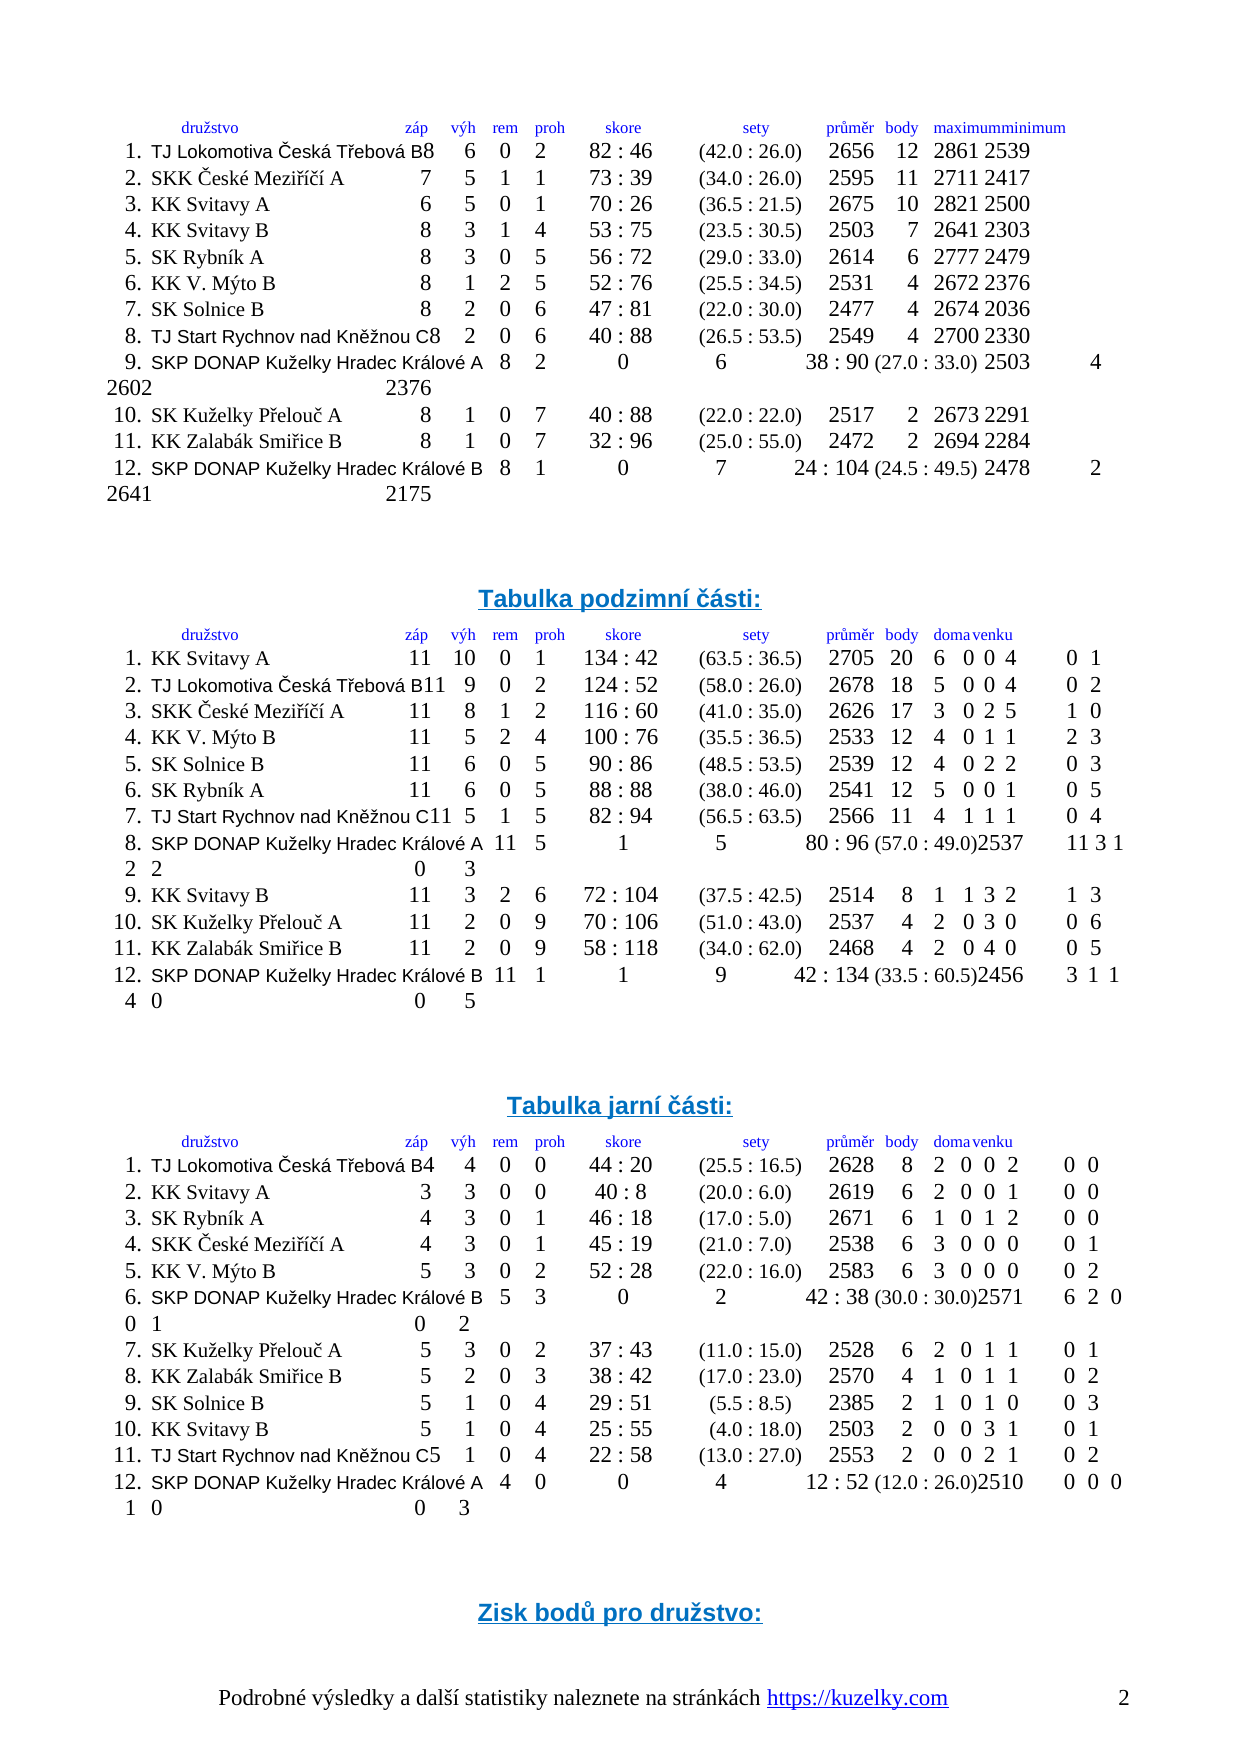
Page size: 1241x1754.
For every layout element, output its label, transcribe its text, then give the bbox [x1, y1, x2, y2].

text 9. SKP DONAP Kuželky Hradec Králové A 8 2 0 6 38 : 90 (27.0 : 33.0) 2503 4 2602 2376 [106, 348, 1134, 401]
text 7. SK Solnice B 8 2 0 6 47 : 81 (22.0 : 30.0) 2477 4 2674 2036 [106, 295, 1134, 322]
text 8. KK Zalabák Smiřice B 5 2 0 3 38 : 42 (17.0 : 23.0) 2570 4 1 0 1 1 0 2 [106, 1362, 1134, 1389]
text 5. SK Rybník A 8 3 0 5 56 : 72 (29.0 : 33.0) 2614 6 2777 2479 [106, 243, 1134, 269]
text 7. SK Kuželky Přelouč A 5 3 0 2 37 : 43 (11.0 : 15.0) 2528 6 2 0 1 1 0 1 [106, 1336, 1134, 1362]
text 5. SK Solnice B 11 6 0 5 90 : 86 (48.5 : 53.5) 2539 12 4 0 2 2 0 3 [106, 750, 1134, 776]
text 6. SKP DONAP Kuželky Hradec Králové B 5 3 0 2 42 : 38 (30.0 : 30.0) 2571 6 2 0 0 1 0 2 [106, 1283, 1134, 1336]
text 1. TJ Lokomotiva Česká Třebová B 4 4 0 0 44 : 20 (25.5 : 16.5) 2628 8 2 0 0 2 0 0 [106, 1151, 1134, 1178]
text 10. SK Kuželky Přelouč A 11 2 0 9 70 : 106 (51.0 : 43.0) 2537 4 2 0 3 0 0 6 [106, 908, 1134, 934]
text 7. TJ Start Rychnov nad Kněžnou C 11 5 1 5 82 : 94 (56.5 : 63.5) 2566 11 4 1 1 1 0 4 [106, 802, 1134, 829]
text 5. KK V. Mýto B 5 3 0 2 52 : 28 (22.0 : 16.0) 2583 6 3 0 0 0 0 2 [106, 1257, 1134, 1283]
text 3. SKK České Meziříčí A 11 8 1 2 116 : 60 (41.0 : 35.0) 2626 17 3 0 2 5 1 0 [106, 697, 1134, 723]
text 11. KK Zalabák Smiřice B 11 2 0 9 58 : 118 (34.0 : 62.0) 2468 4 2 0 4 0 0 5 [106, 934, 1134, 961]
text 3. KK Svitavy A 6 5 0 1 70 : 26 (36.5 : 21.5) 2675 10 2821 2500 [106, 190, 1134, 216]
text 4. KK V. Mýto B 11 5 2 4 100 : 76 (35.5 : 36.5) 2533 12 4 0 1 1 2 3 [106, 723, 1134, 750]
text 10. SK Kuželky Přelouč A 8 1 0 7 40 : 88 (22.0 : 22.0) 2517 2 2673 2291 [106, 401, 1134, 427]
text 3. SK Rybník A 4 3 0 1 46 : 18 (17.0 : 5.0) 2671 6 1 0 1 2 0 0 [106, 1204, 1134, 1231]
text 12. SKP DONAP Kuželky Hradec Králové B 11 1 1 9 42 : 134 (33.5 : 60.5) 2456 3 1 1 4 0 0 5 [106, 961, 1134, 1013]
text 1. KK Svitavy A 11 10 0 1 134 : 42 (63.5 : 36.5) 2705 20 6 0 0 4 0 1 [106, 644, 1134, 671]
text 4. KK Svitavy B 8 3 1 4 53 : 75 (23.5 : 30.5) 2503 7 2641 2303 [106, 216, 1134, 243]
text 12. SKP DONAP Kuželky Hradec Králové B 8 1 0 7 24 : 104 (24.5 : 49.5) 2478 2 2641 2175 [106, 453, 1134, 506]
text 6. KK V. Mýto B 8 1 2 5 52 : 76 (25.5 : 34.5) 2531 4 2672 2376 [106, 269, 1134, 295]
text 11. KK Zalabák Smiřice B 8 1 0 7 32 : 96 (25.0 : 55.0) 2472 2 2694 2284 [106, 427, 1134, 453]
text 4. SKK České Meziříčí A 4 3 0 1 45 : 19 (21.0 : 7.0) 2538 6 3 0 0 0 0 1 [106, 1231, 1134, 1257]
text Zisk bodů pro družstvo: [94, 1598, 1145, 1627]
text 8. SKP DONAP Kuželky Hradec Králové A 11 5 1 5 80 : 96 (57.0 : 49.0) 2537 11 3 1 2 2 0 3 [106, 829, 1134, 882]
text 2. KK Svitavy A 3 3 0 0 40 : 8 (20.0 : 6.0) 2619 6 2 0 0 1 0 0 [106, 1178, 1134, 1204]
text 6. SK Rybník A 11 6 0 5 88 : 88 (38.0 : 46.0) 2541 12 5 0 0 1 0 5 [106, 776, 1134, 802]
text 9. KK Svitavy B 11 3 2 6 72 : 104 (37.5 : 42.5) 2514 8 1 1 3 2 1 3 [106, 882, 1134, 908]
text 12. SKP DONAP Kuželky Hradec Králové A 4 0 0 4 12 : 52 (12.0 : 26.0) 2510 0 0 0 1 0 0 3 [106, 1468, 1134, 1520]
text Tabulka jarní části: [94, 1091, 1145, 1120]
text družstvo záp výh rem proh skore sety průměr body doma venku [106, 1132, 1134, 1151]
text družstvo záp výh rem proh skore sety průměr body maximum minimum [106, 118, 1134, 137]
text Tabulka podzimní části: [94, 584, 1145, 613]
text 11. TJ Start Rychnov nad Kněžnou C 5 1 0 4 22 : 58 (13.0 : 27.0) 2553 2 0 0 2 1 0 2 [106, 1441, 1134, 1468]
text družstvo záp výh rem proh skore sety průměr body doma venku [106, 625, 1134, 644]
text 2. TJ Lokomotiva Česká Třebová B 11 9 0 2 124 : 52 (58.0 : 26.0) 2678 18 5 0 0 4 0 2 [106, 671, 1134, 697]
text 9. SK Solnice B 5 1 0 4 29 : 51 (5.5 : 8.5) 2385 2 1 0 1 0 0 3 [106, 1389, 1134, 1415]
text 8. TJ Start Rychnov nad Kněžnou C 8 2 0 6 40 : 88 (26.5 : 53.5) 2549 4 2700 2330 [106, 322, 1134, 348]
text 2. SKK České Meziříčí A 7 5 1 1 73 : 39 (34.0 : 26.0) 2595 11 2711 2417 [106, 164, 1134, 190]
text 1. TJ Lokomotiva Česká Třebová B 8 6 0 2 82 : 46 (42.0 : 26.0) 2656 12 2861 2539 [106, 137, 1134, 164]
text 10. KK Svitavy B 5 1 0 4 25 : 55 (4.0 : 18.0) 2503 2 0 0 3 1 0 1 [106, 1415, 1134, 1441]
